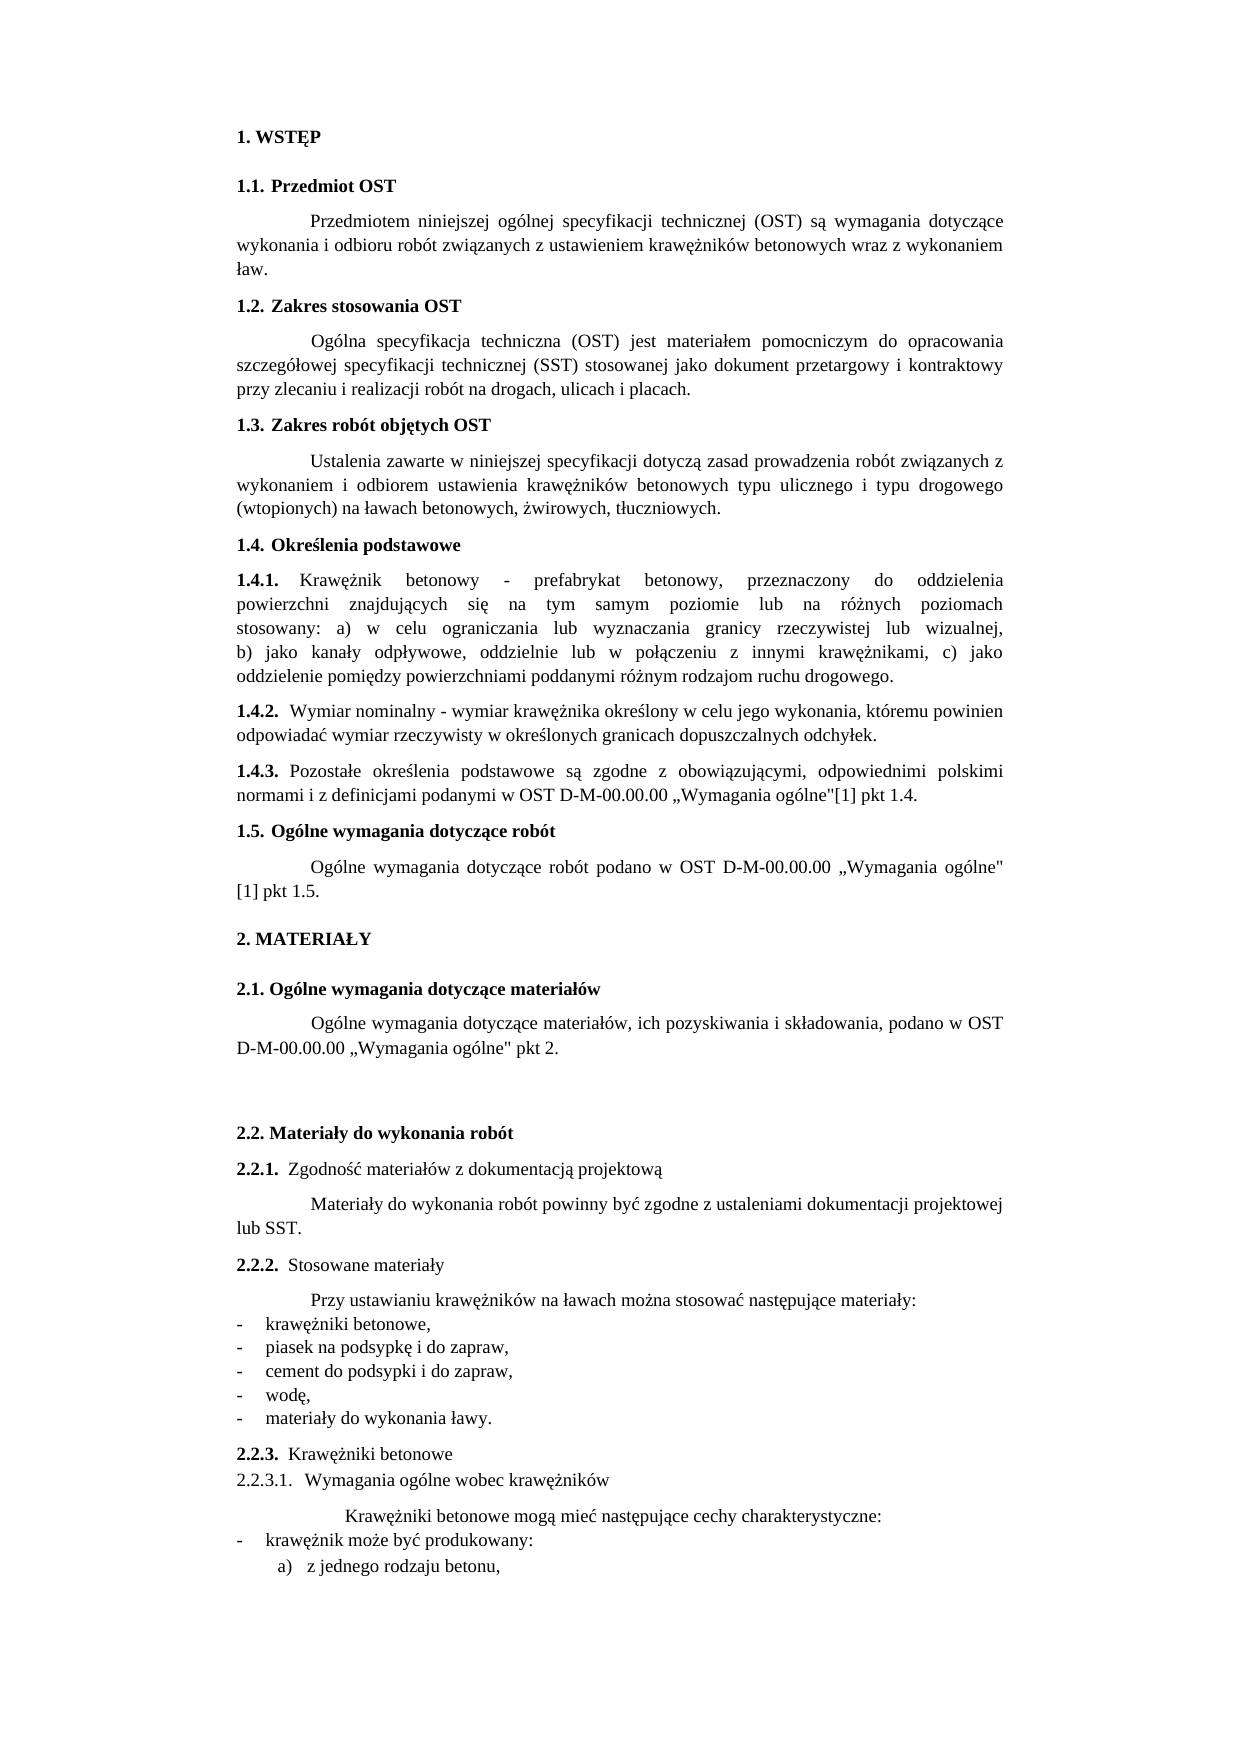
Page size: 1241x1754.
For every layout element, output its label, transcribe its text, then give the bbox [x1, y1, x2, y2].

text Ogólne wymagania dotyczące robót podano w OST D-M-00.00.00 „Wymagania ogólne" [1] pkt 1.5. [236, 854, 1004, 902]
list Zakres robót objętych OST [236, 414, 1004, 436]
text 2.1. Ogólne wymagania dotyczące materiałów [236, 977, 1004, 999]
text Przy ustawianiu krawężników na ławach można stosować następujące materiały: [310, 1288, 1004, 1312]
list Krawężniki betonowe [236, 1443, 1004, 1465]
list krawężnik może być produkowany: [236, 1527, 1004, 1551]
text Przedmiotem niniejszej ogólnej specyfikacji technicznej (OST) są wymagania dotyczące wykonania i odbioru robót związanych z ustawieniem krawężników betonowych wraz z wykonaniem ław. [236, 209, 1004, 280]
list z jednego rodzaju betonu, [277, 1553, 1004, 1577]
list krawężniki betonowe, [236, 1312, 1004, 1335]
list Wymagania ogólne wobec krawężników [236, 1469, 1004, 1491]
text Krawężniki betonowe mogą mieć następujące cechy charakterystyczne: [236, 1504, 991, 1527]
list Stosowane materiały [236, 1253, 1004, 1275]
text 2. MATERIAŁY [236, 928, 1004, 950]
list Pozostałe określenia podstawowe są zgodne z obowiązującymi, odpowiednimi polskimi normami i z definicjami podanymi w OST D-M-00.00.00 „Wymagania ogólne"[1] pkt 1.4. [236, 758, 1004, 806]
list Wymiar nominalny - wymiar krawężnika określony w celu jego wykonania, któremu powinien odpowiadać wymiar rzeczywisty w określonych granicach dopuszczalnych odchyłek. [236, 699, 1004, 747]
text Ogólna specyfikacja techniczna (OST) jest materiałem pomocniczym do opracowania szczegółowej specyfikacji technicznej (SST) stosowanej jako dokument przetargowy i kontraktowy przy zlecaniu i realizacji robót na drogach, ulicach i placach. [236, 328, 1004, 400]
list materiały do wykonania ławy. [236, 1406, 1004, 1429]
text 1. WSTĘP [236, 126, 1004, 148]
list Przedmiot OST [236, 175, 1004, 197]
text Ogólne wymagania dotyczące materiałów, ich pozyskiwania i składowania, podano w OST D-M-00.00.00 „Wymagania ogólne" pkt 2. [236, 1010, 1004, 1059]
list wodę, [236, 1382, 1004, 1406]
list Zakres stosowania OST [236, 295, 1004, 316]
text Ustalenia zawarte w niniejszej specyfikacji dotyczą zasad prowadzenia robót związanych z wykonaniem i odbiorem ustawienia krawężników betonowych typu ulicznego i typu drogowego (wtopionych) na ławach betonowych, żwirowych, tłuczniowych. [236, 449, 1004, 519]
list Określenia podstawowe [236, 534, 1004, 555]
list cement do podsypki i do zapraw, [236, 1359, 1004, 1382]
list Zgodność materiałów z dokumentacją projektową [236, 1158, 1004, 1179]
text 2.2. Materiały do wykonania robót [236, 1122, 1004, 1143]
text Materiały do wykonania robót powinny być zgodne z ustaleniami dokumentacji projektowej lub SST. [236, 1192, 1004, 1239]
list piasek na podsypkę i do zapraw, [236, 1335, 1004, 1359]
text 1.4.1. Krawężnik betonowy - prefabrykat betonowy, przeznaczony do oddzielenia powierzchni znajdujących się na tym samym poziomie lub na różnych poziomach stosowany: a) w celu ograniczania lub wyznaczania granicy rzeczywistej lub wizualnej, b) jako kanały odpływowe, oddzielnie lub w połączeniu z innymi krawężnikami, c) jako oddzielenie pomiędzy powierzchniami poddanymi różnym rodzajom ruchu drogowego. [236, 567, 1004, 687]
text 1.5. Ogólne wymagania dotyczące robót [236, 820, 1004, 842]
